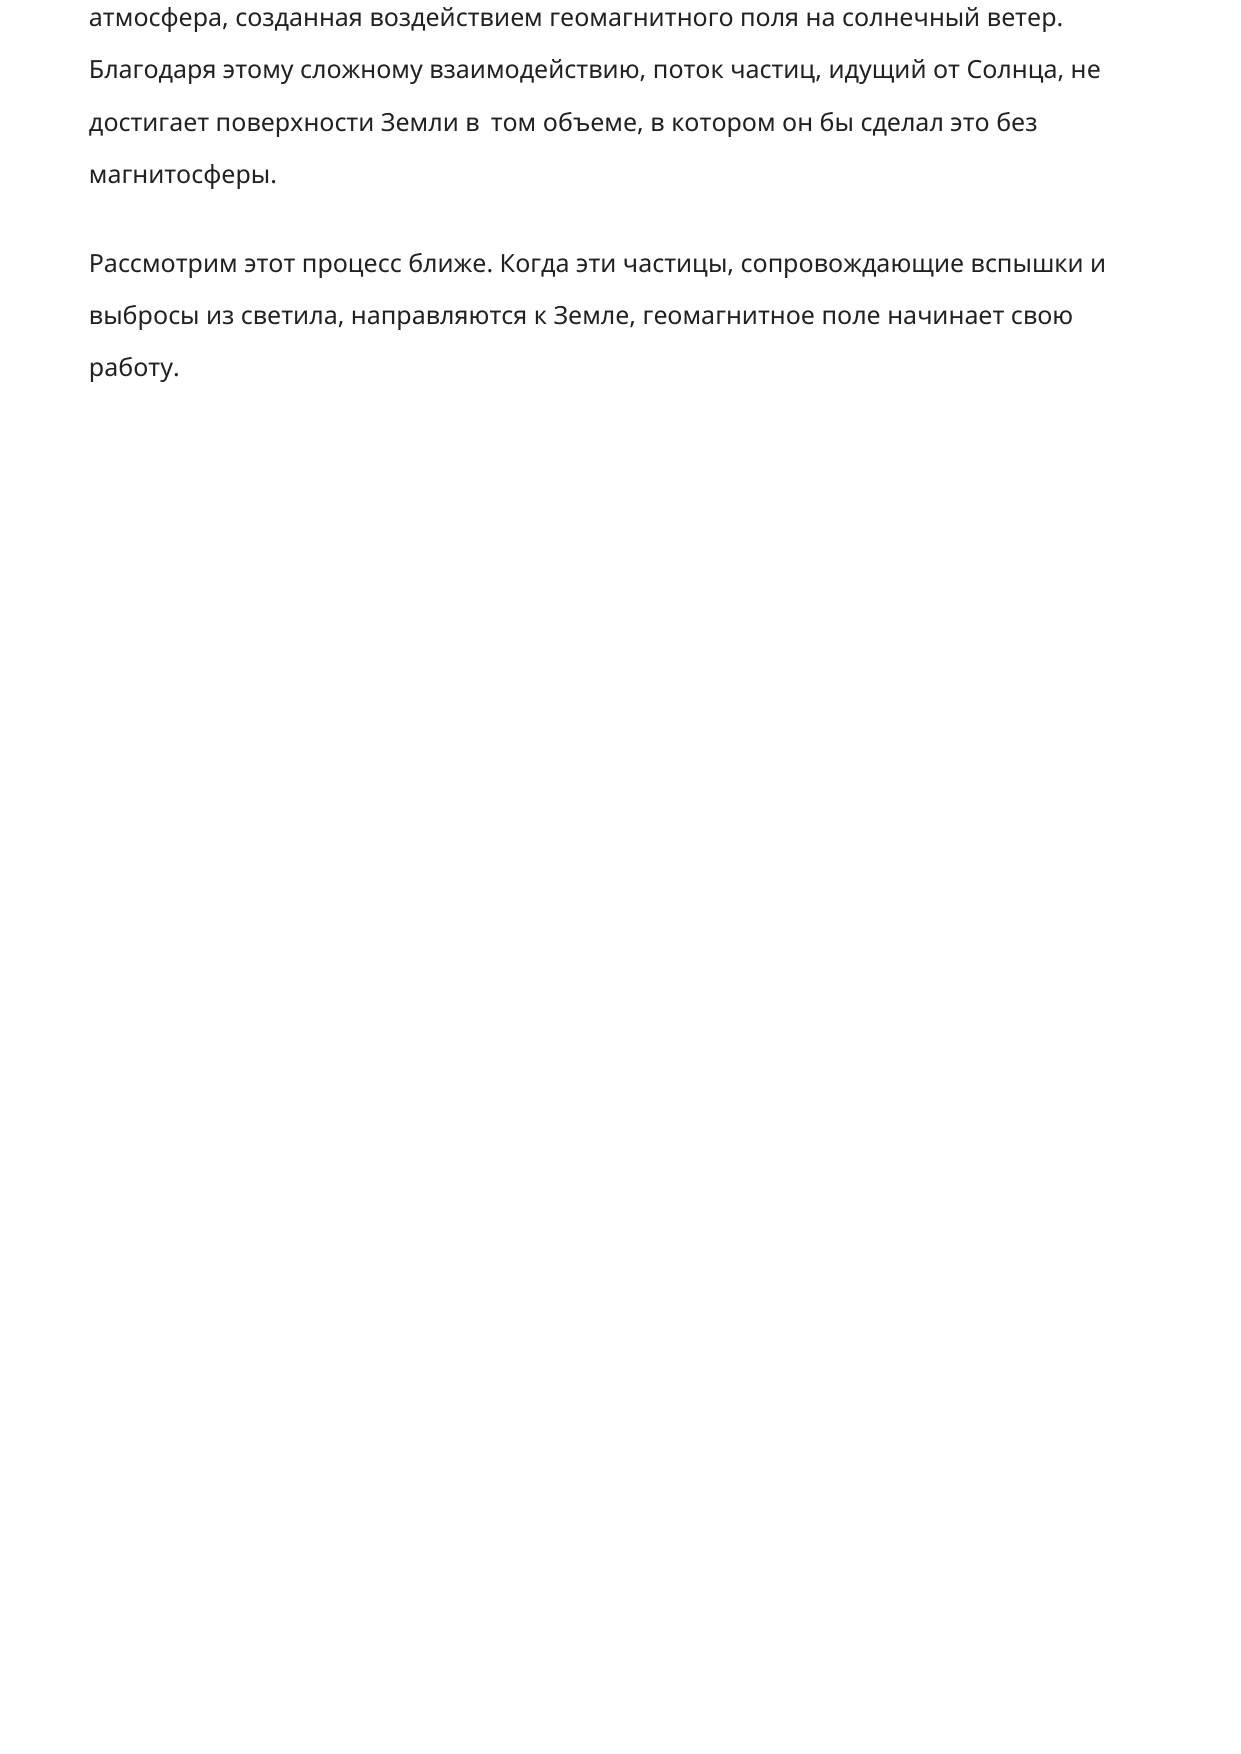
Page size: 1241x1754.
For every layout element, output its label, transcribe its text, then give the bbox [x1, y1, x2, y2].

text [89, 0, 1133, 190]
text Рассмотрим этот процесс ближе. Когда эти частицы, сопровождающие вспышки и выбросы из светила, направляются к Земле, геомагнитное поле начинает свою работу. [89, 246, 1133, 384]
